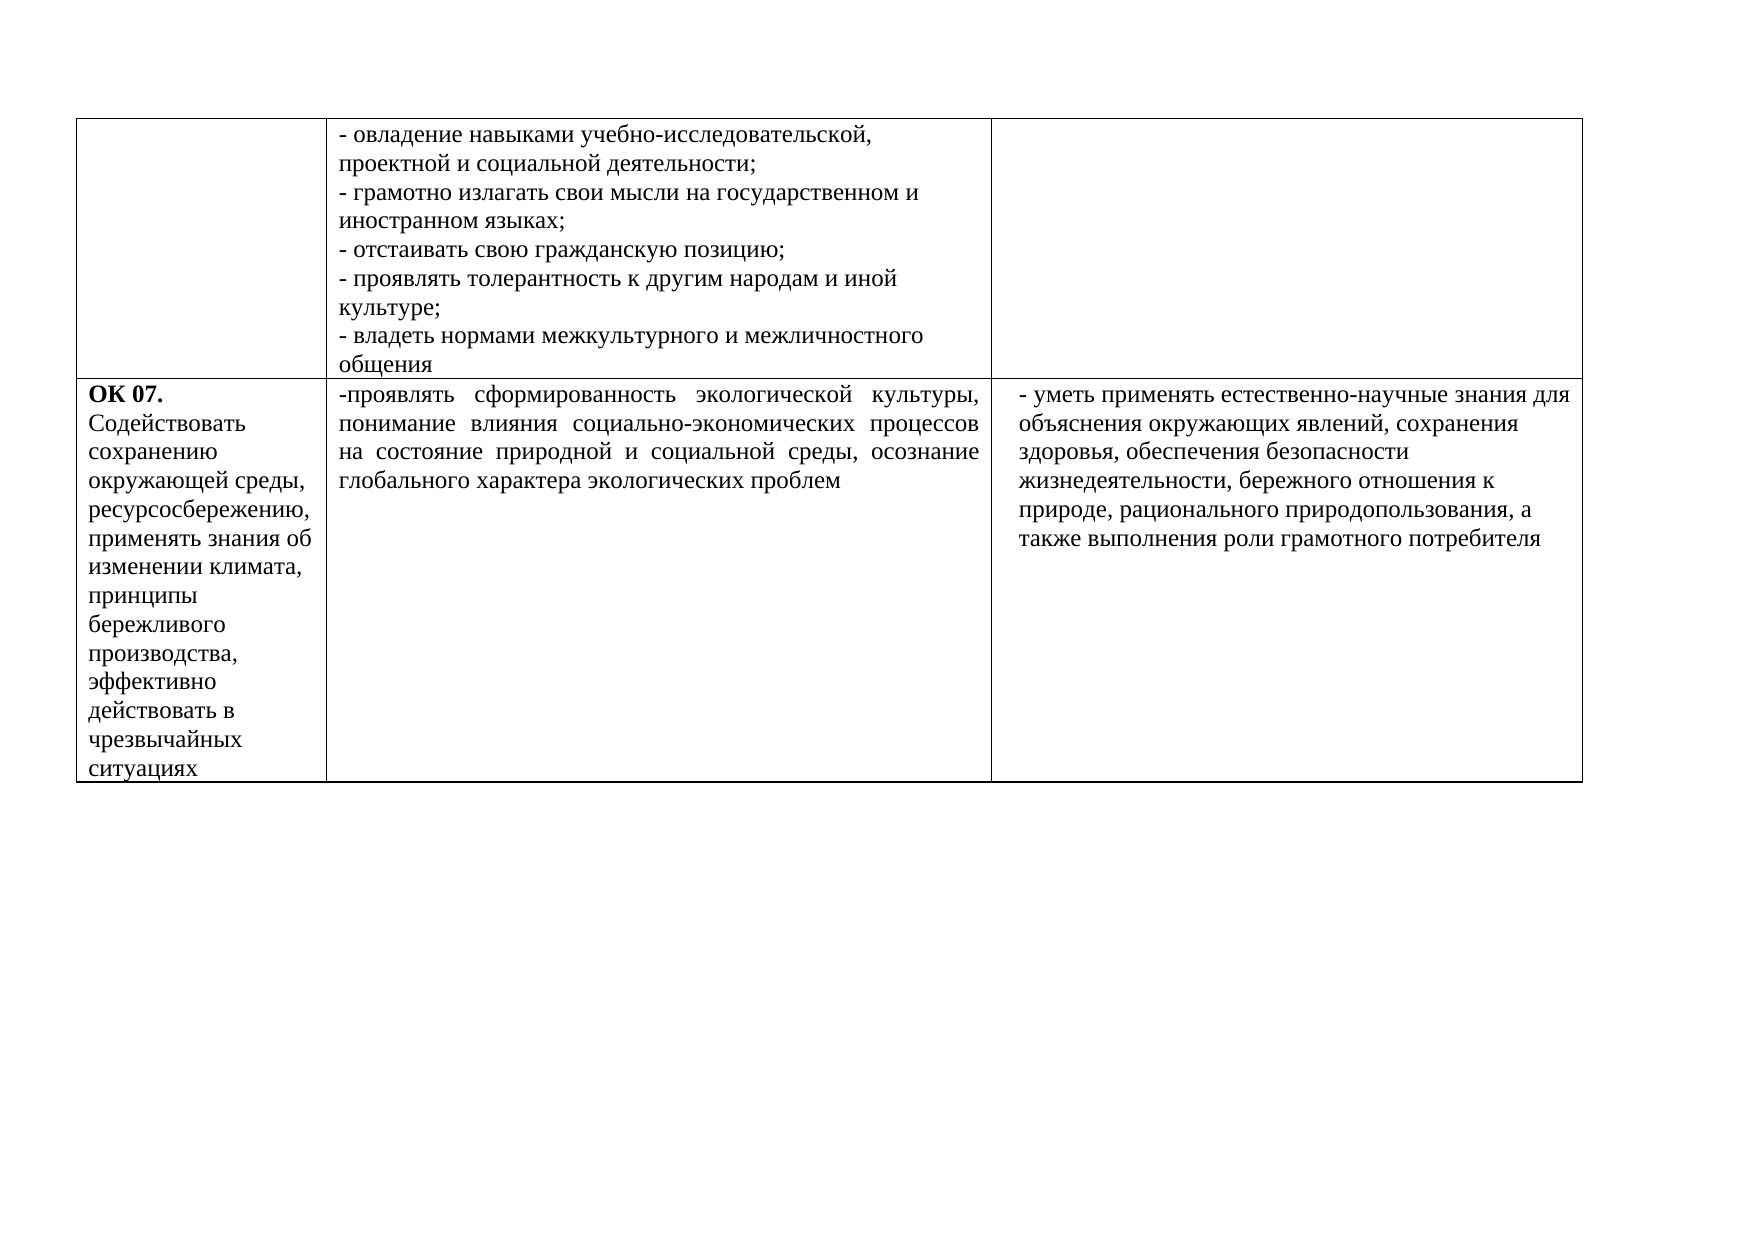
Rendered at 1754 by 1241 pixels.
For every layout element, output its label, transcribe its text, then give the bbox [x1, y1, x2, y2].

table_cell - уметь применять естественно-научные знания для объяснения окружающих явлений, сохранения здоровья, обеспечения безопасности жизнедеятельности, бережного отношения к природе, рационального природопользования, а также выполнения роли грамотного потребителя [992, 379, 1582, 781]
table_cell -проявлять сформированность экологической культуры, понимание влияния социально-экономических процессов на состояние природной и социальной среды, осознание глобального характера экологических проблем [327, 379, 991, 781]
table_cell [77, 119, 326, 378]
table_cell ОК 07. Содействовать сохранению окружающей среды, ресурсосбережению, применять знания об изменении климата, принципы бережливого производства, эффективно действовать в чрезвычайных ситуациях [77, 379, 326, 781]
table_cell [327, 119, 991, 378]
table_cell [992, 119, 1582, 378]
